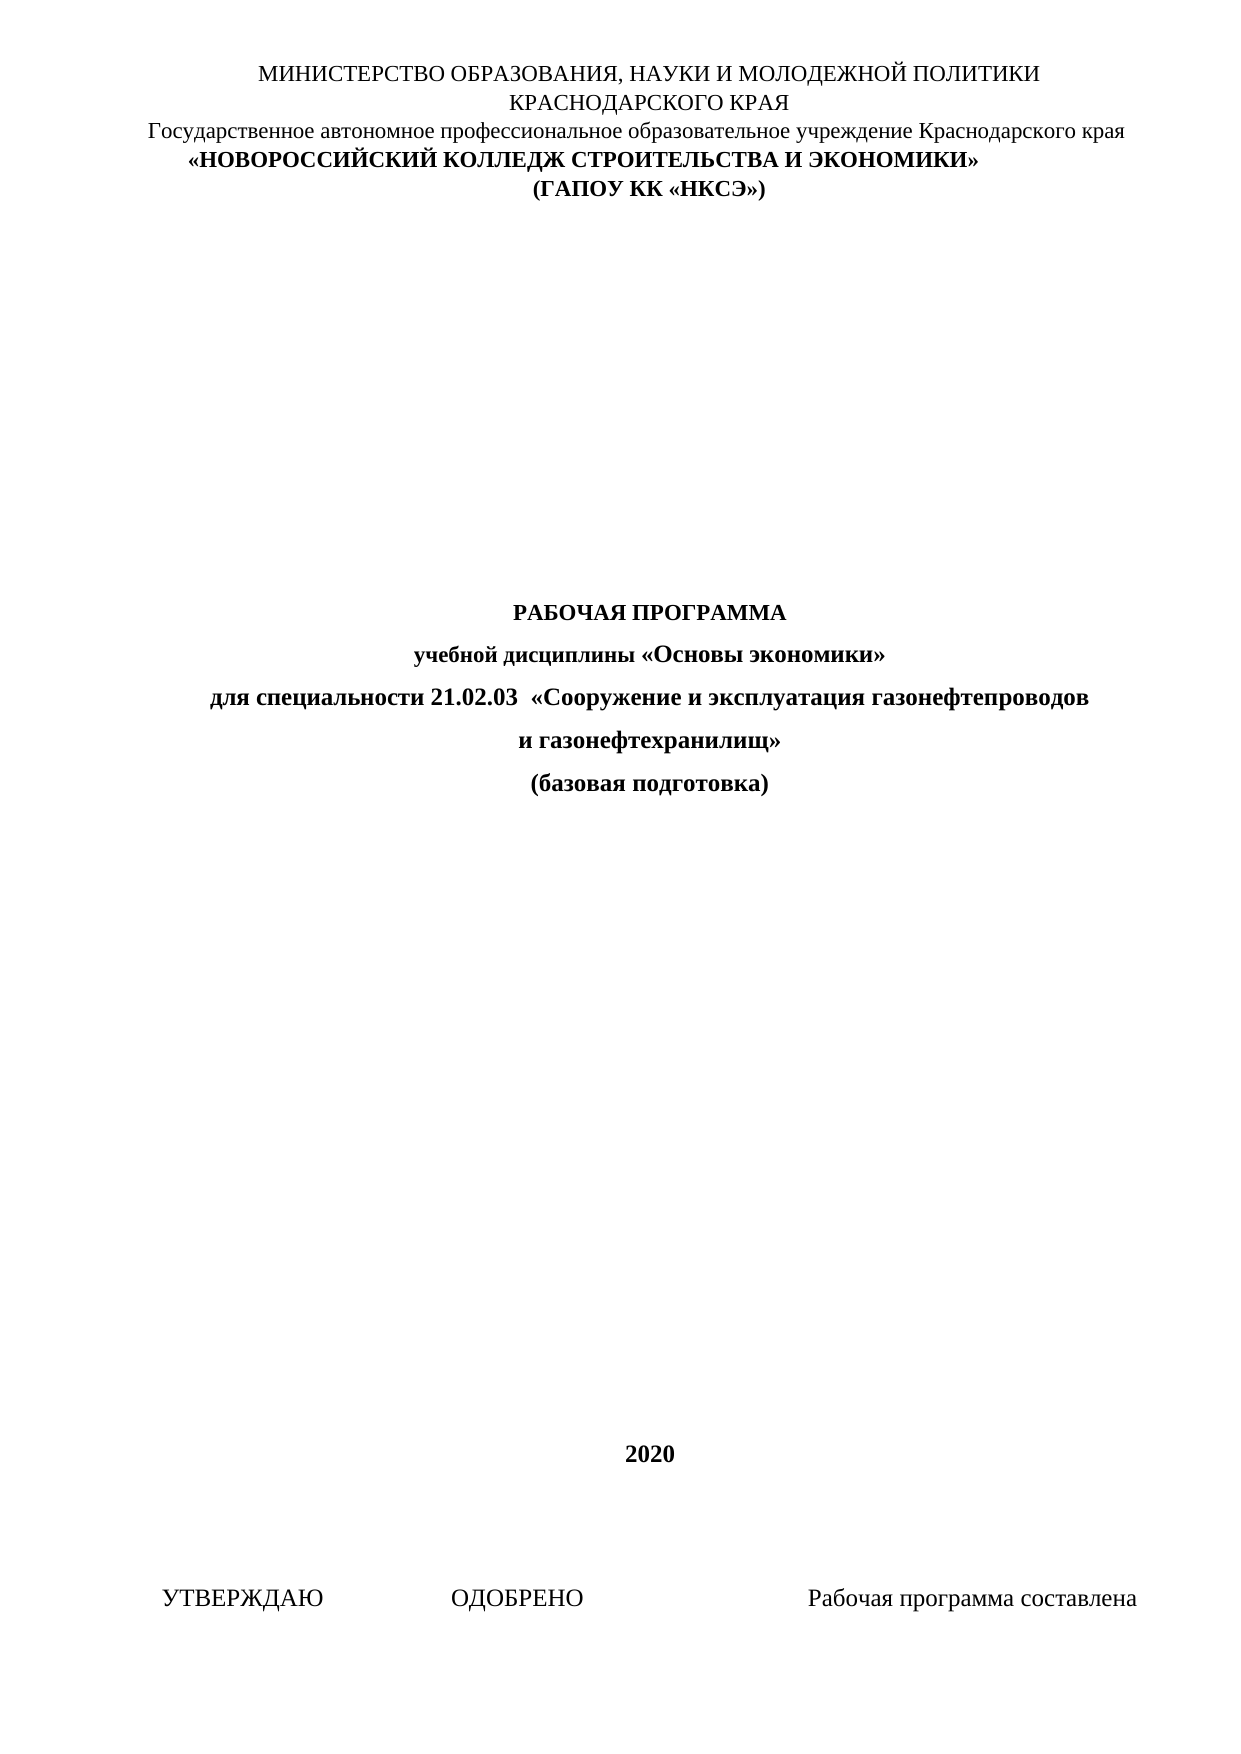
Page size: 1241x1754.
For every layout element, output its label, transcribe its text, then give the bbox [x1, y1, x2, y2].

text РАБОЧАЯ ПРОГРАММА [148, 599, 1152, 626]
text «НОВОРОССИЙСКИЙ КОЛЛЕДЖ СТРОИТЕЛЬСТВА И ЭКОНОМИКИ» [148, 145, 1151, 173]
text и газонефтехранилищ» [148, 725, 1152, 754]
text (ГАПОУ КК «НКСЭ») [148, 173, 1151, 202]
table_header [782, 1583, 1240, 1636]
text учебной дисциплины «Основы экономики» [148, 639, 1152, 668]
text Государственное автономное профессиональное образовательное учреждение Краснодарского края [148, 116, 1151, 145]
text для специальности 21.02.03 «Сооружение и эксплуатация газонефтепроводов [148, 682, 1152, 711]
text МИНИСТЕРСТВО ОБРАЗОВАНИЯ, НАУКИ И МОЛОДЕЖНОЙ ПОЛИТИКИ КРАСНОДАРСКОГО КРАЯ [148, 59, 1151, 116]
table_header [440, 1583, 782, 1636]
text (базовая подготовка) [148, 768, 1152, 797]
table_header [150, 1583, 439, 1636]
text 2020 [148, 1439, 1152, 1468]
